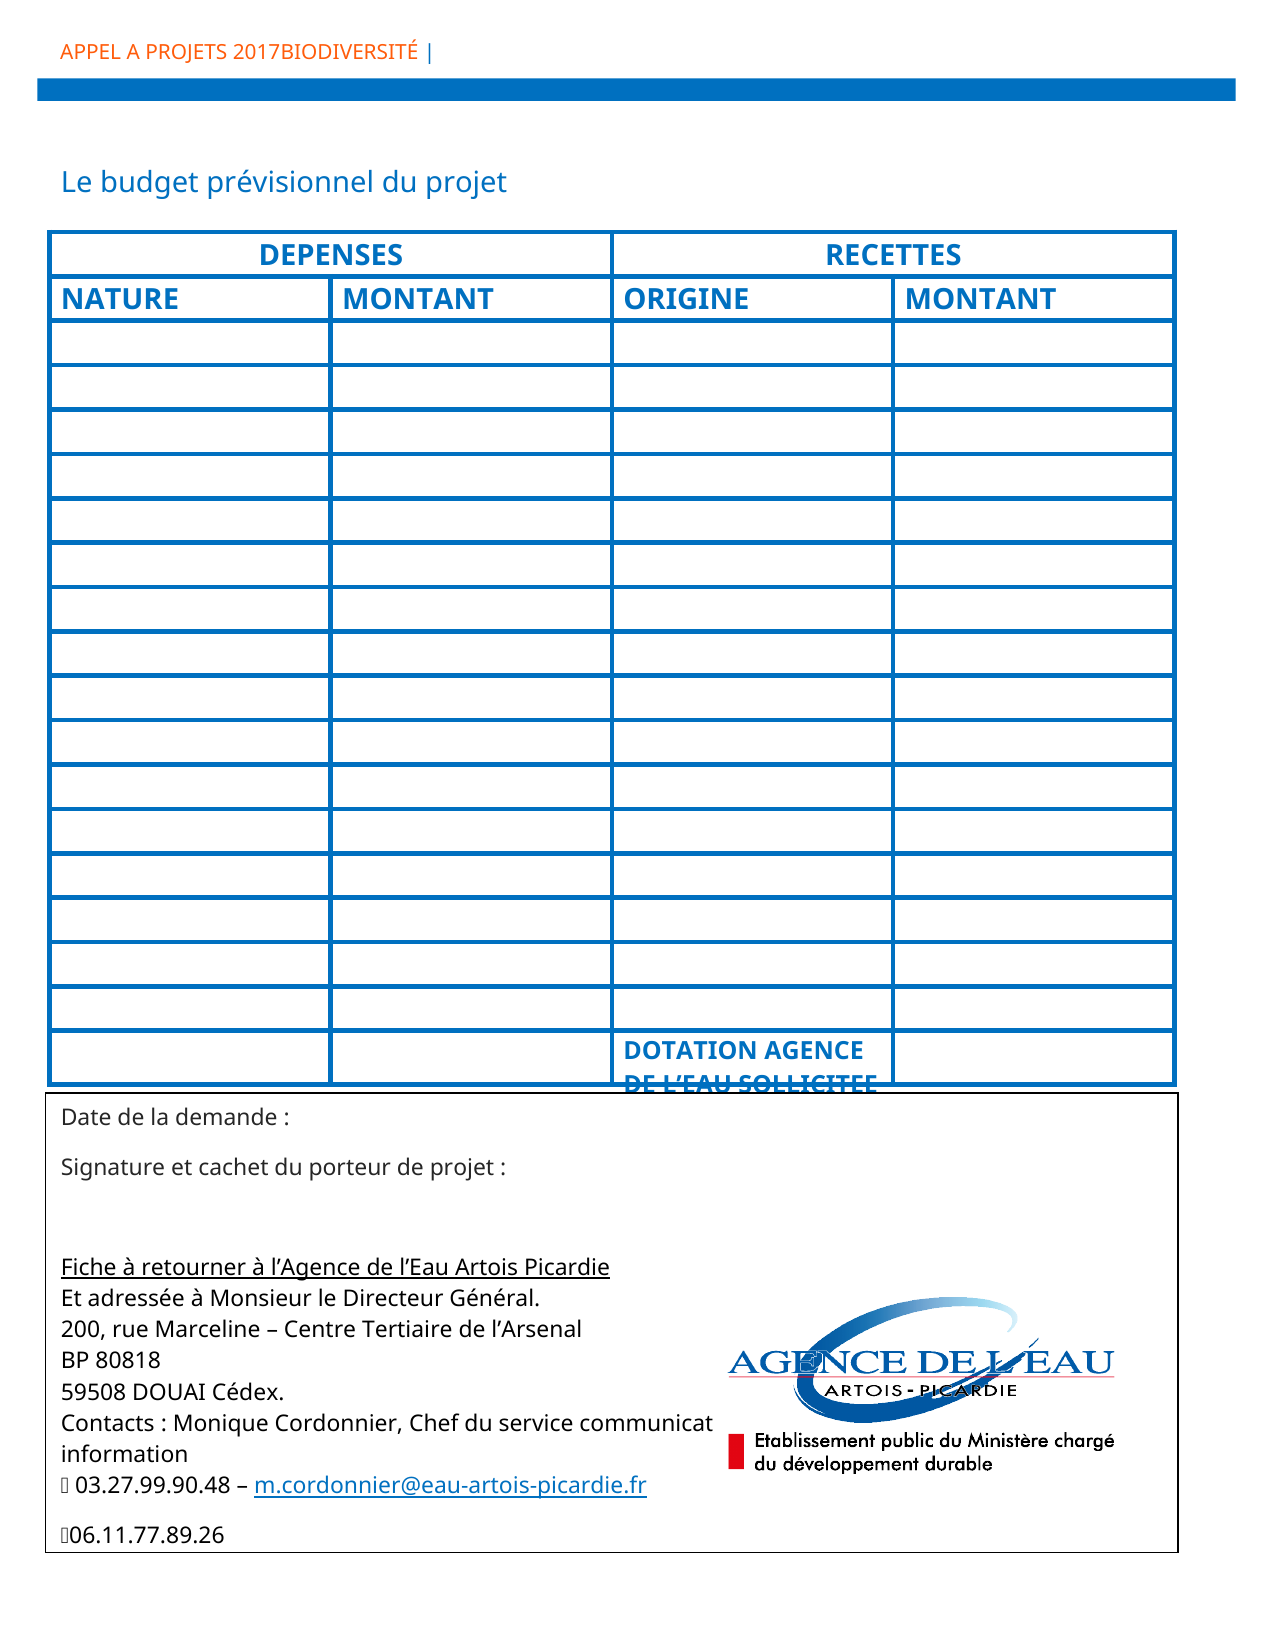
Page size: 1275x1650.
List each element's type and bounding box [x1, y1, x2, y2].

picture [727, 1297, 1115, 1474]
